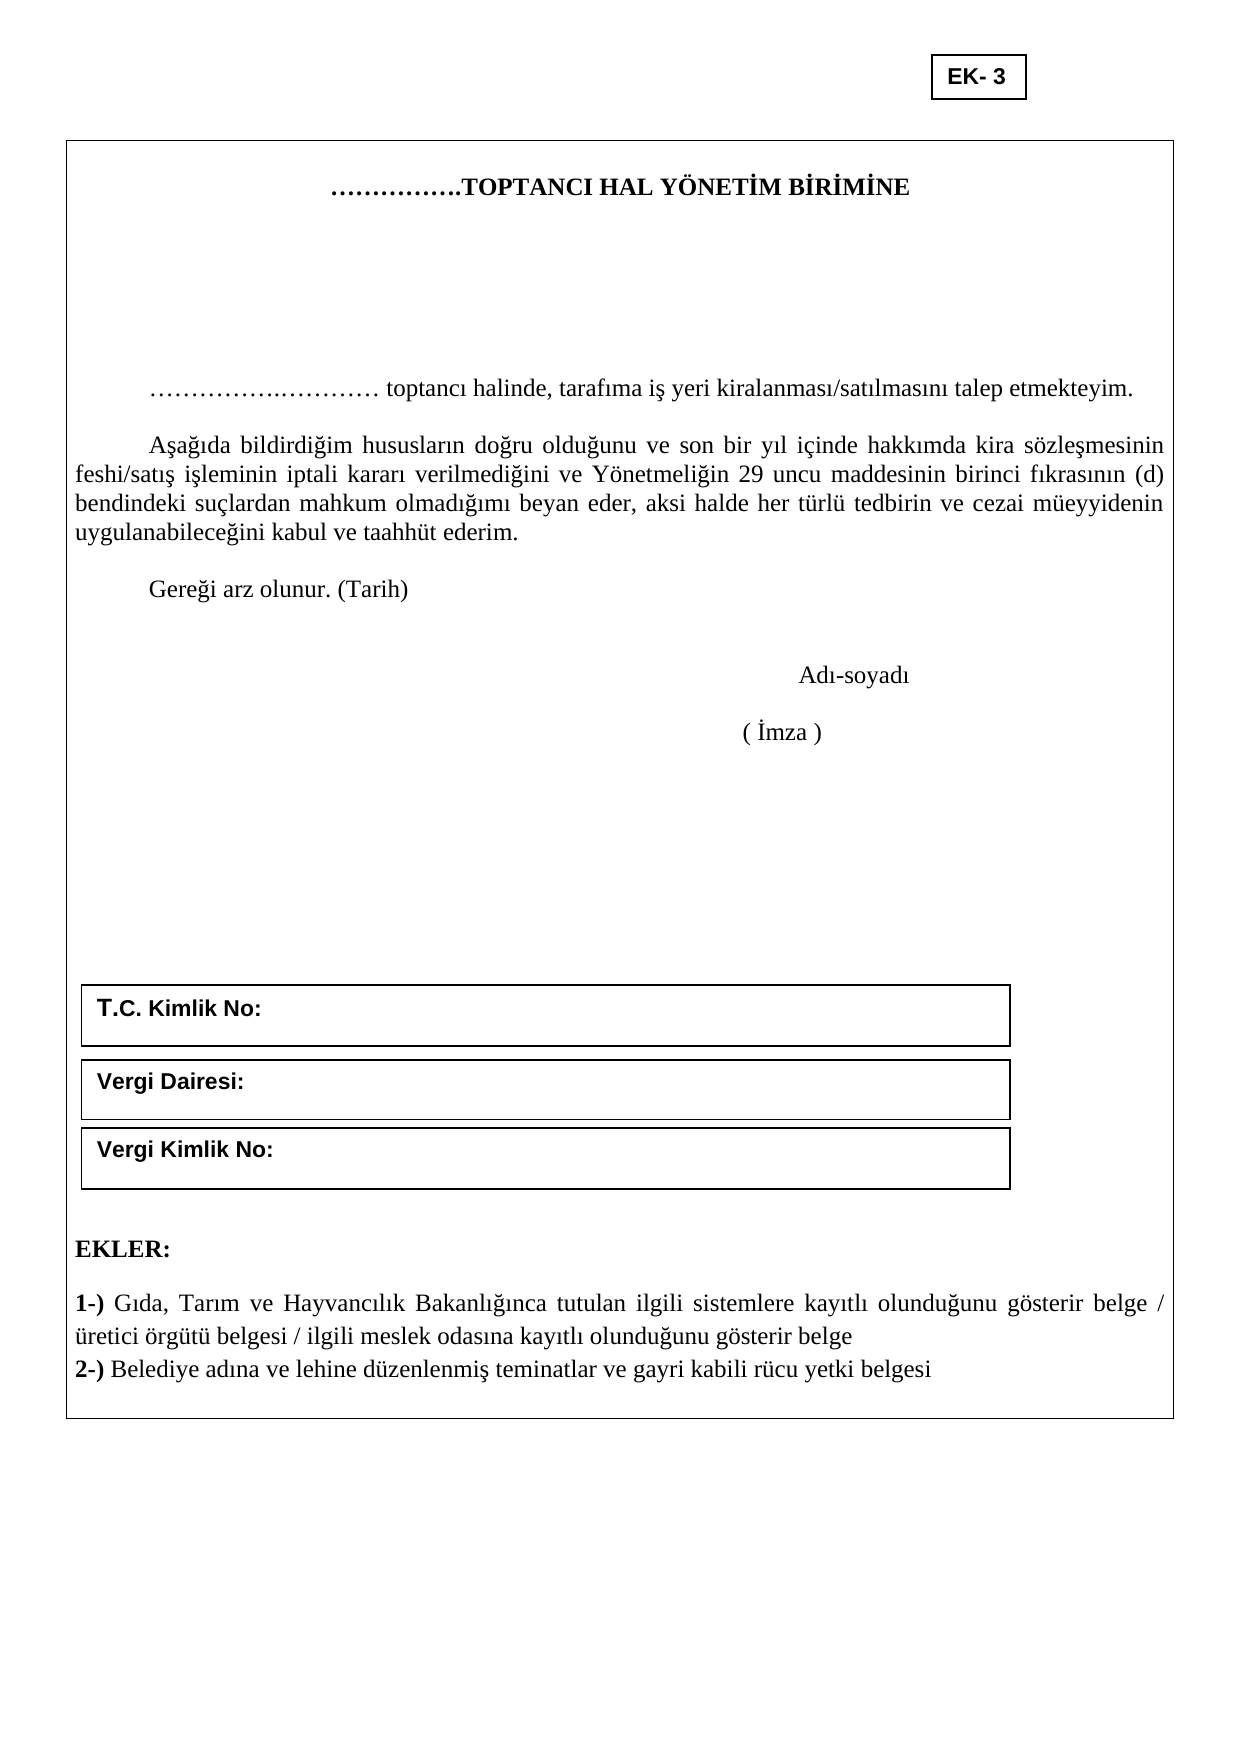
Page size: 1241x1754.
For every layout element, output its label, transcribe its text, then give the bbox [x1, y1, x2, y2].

text Gereği arz olunur. (Tarih) [75, 574, 1165, 603]
text EKLER: [75, 1234, 1165, 1263]
text 2-) Belediye adına ve lehine düzenlenmiş teminatlar ve gayri kabili rücu yetki belgesi [67, 1351, 1173, 1383]
text …………….………… toptancı halinde, tarafıma iş yeri kiralanması/satılmasını talep etmekteyim. [75, 373, 1165, 402]
text Aşağıda bildirdiğim hususların doğru olduğunu ve son bir yıl içinde hakkımda kira sözleşmesinin feshi/satış işleminin iptali kararı verilmediğini ve Yönetmeliğin 29 uncu maddesinin birinci fıkrasının (d) bendindeki suçlardan mahkum olmadığımı beyan eder, aksi halde her türlü tedbirin ve cezai müeyyidenin uygulanabileceğini kabul ve taahhüt ederim. [75, 431, 1165, 546]
text …………….TOPTANCI HAL YÖNETİM BİRİMİNE [75, 172, 1165, 201]
text Adı-soyadı [75, 660, 1165, 688]
text 1-) Gıda, Tarım ve Hayvancılık Bakanlığınca tutulan ilgili sistemlere kayıtlı olunduğunu gösterir belge / üretici örgütü belgesi / ilgili meslek odasına kayıtlı olunduğunu gösterir belge [67, 1285, 1173, 1350]
text ( İmza ) [75, 717, 1165, 746]
